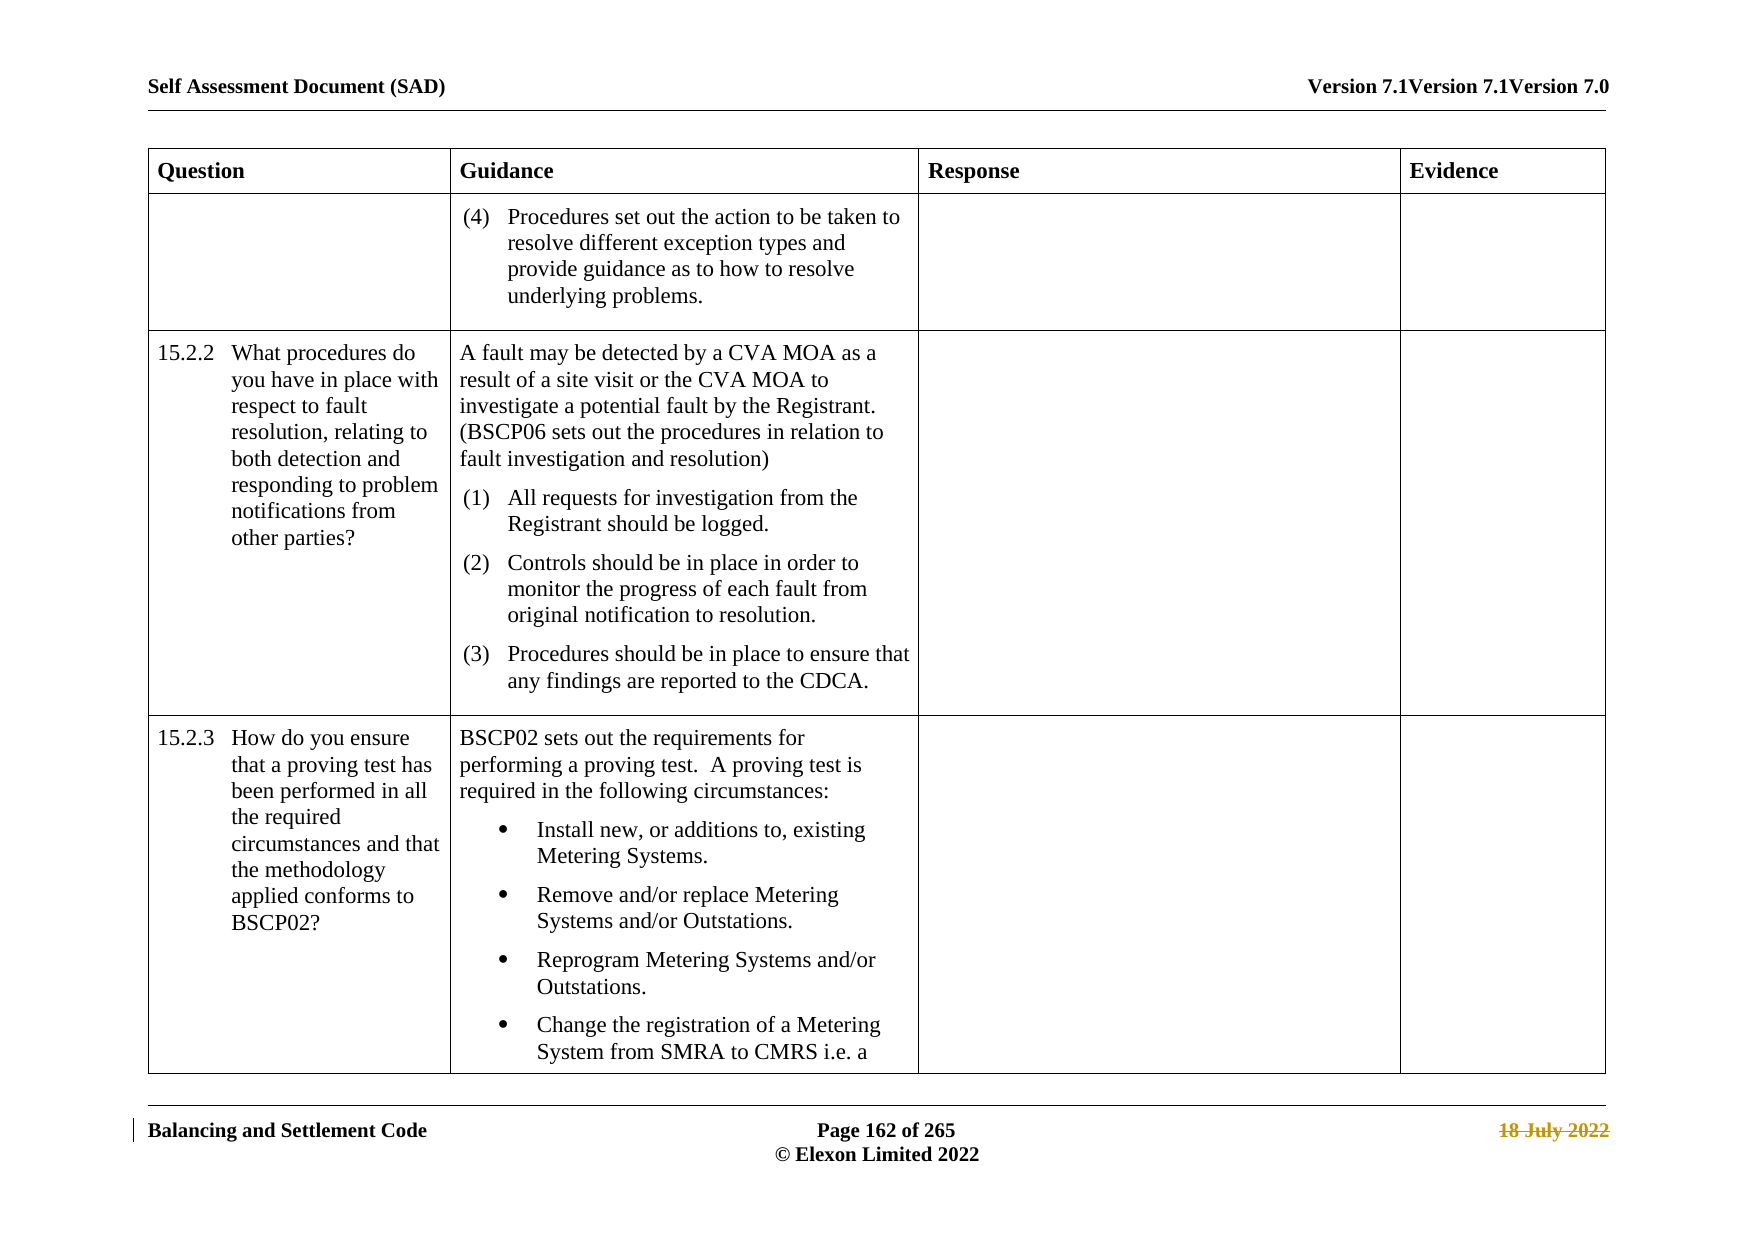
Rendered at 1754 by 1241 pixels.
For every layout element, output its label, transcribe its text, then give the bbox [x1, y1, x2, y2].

table_header Response [919, 149, 1400, 193]
table_cell [919, 331, 1400, 714]
table_cell [1401, 331, 1605, 714]
table_header Evidence [1401, 149, 1605, 193]
table_header Guidance [451, 149, 918, 193]
table_cell A fault may be detected by a CVA MOA as a result of a site visit or the CVA MOA to investigate a potential fault by the Registrant. (BSCP06 sets out the procedures in relation to fault investigation and resolution) (1) All requests for investigation from the Registrant should be logged. (2) Controls should be in place in order to monitor the progress of each fault from original notification to resolution. (3) Procedures should be in place to ensure that any findings are reported to the CDCA. [451, 331, 918, 714]
table_cell [1401, 194, 1605, 329]
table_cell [149, 716, 450, 1073]
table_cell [451, 194, 918, 329]
table_cell [919, 194, 1400, 329]
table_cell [149, 194, 450, 329]
table_cell [1401, 716, 1605, 1073]
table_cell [451, 716, 918, 1073]
table_header Question [149, 149, 450, 193]
table_cell [919, 716, 1400, 1073]
table_cell 15.2.2 What procedures do you have in place with respect to fault resolution, relating to both detection and responding to problem notifications from other parties? [149, 331, 450, 714]
